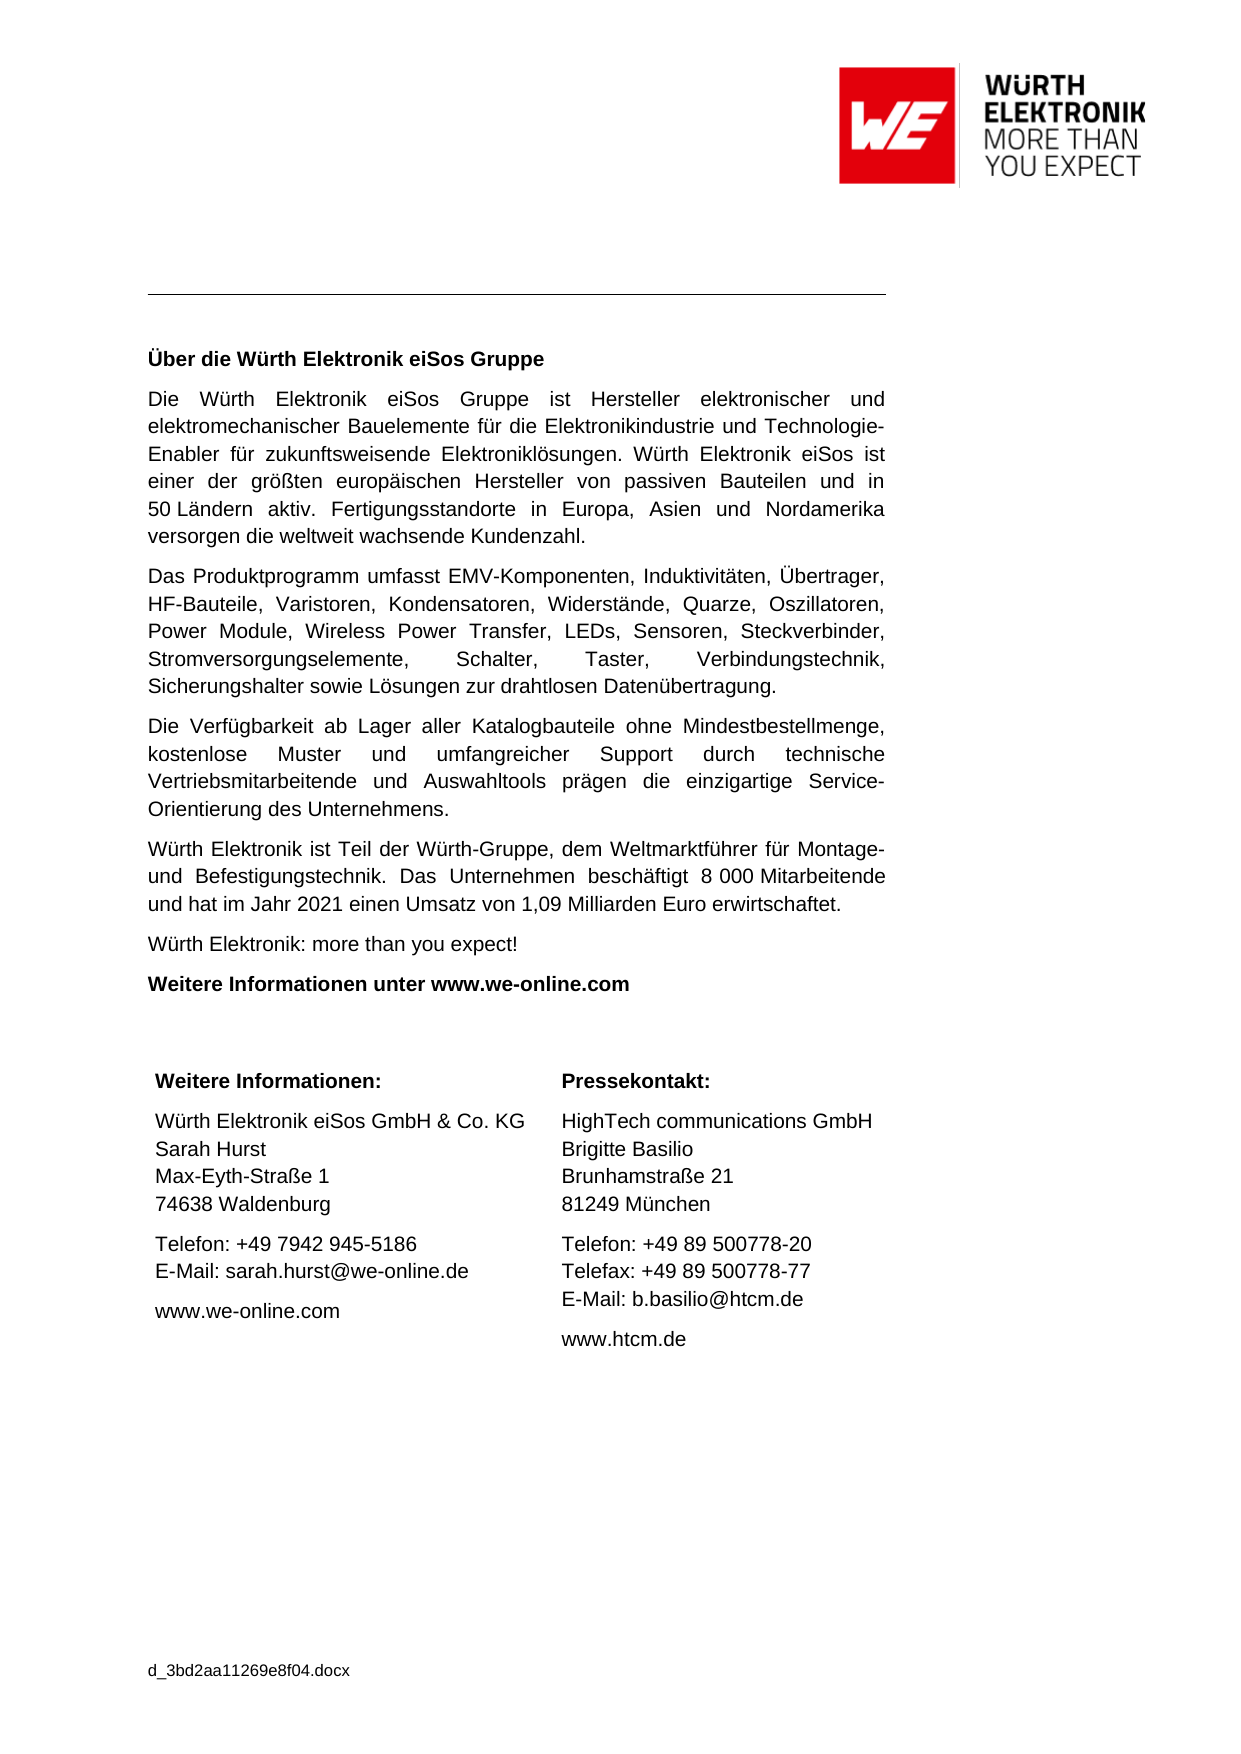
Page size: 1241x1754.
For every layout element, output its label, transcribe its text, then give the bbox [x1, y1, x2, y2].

text Weitere Informationen unter www.we-online.com [148, 972, 886, 996]
picture [835, 63, 1146, 188]
text Die Verfügbarkeit ab Lager aller Katalogbauteile ohne Mindestbestellmenge, kostenlose Muster und umfangreicher Support durch technische Vertriebsmitarbeitende und Auswahltools prägen die einzigartige Service-Orientierung des Unternehmens. [148, 714, 886, 821]
text Die Würth Elektronik eiSos Gruppe ist Hersteller elektronischer und elektromechanischer Bauelemente für die Elektronikindustrie und Technologie-Enabler für zukunftsweisende Elektroniklösungen. Würth Elektronik eiSos ist einer der größten europäischen Hersteller von passiven Bauteilen und in 50 Ländern aktiv. Fertigungsstandorte in Europa, Asien und Nordamerika versorgen die weltweit wachsende Kundenzahl. [148, 387, 886, 548]
text Würth Elektronik ist Teil der Würth-Gruppe, dem Weltmarktführer für Montage- und Befestigungstechnik. Das Unternehmen beschäftigt 8 000 Mitarbeitende und hat im Jahr 2021 einen Umsatz von 1,09 Milliarden Euro erwirtschaftet. [148, 837, 886, 916]
text Das Produktprogramm umfasst EMV-Komponenten, Induktivitäten, Übertrager, HF-Bauteile, Varistoren, Kondensatoren, Widerstände, Quarze, Oszillatoren, Power Module, Wireless Power Transfer, LEDs, Sensoren, Steckverbinder, Stromversorgungselemente, Schalter, Taster, Verbindungstechnik, Sicherungshalter sowie Lösungen zur drahtlosen Datenübertragung. [148, 564, 886, 698]
table_header Weitere Informationen: Würth Elektronik eiSos GmbH & Co. KG Sarah Hurst Max-Eyth-Straße 1 74638 Waldenburg Telefon: +49 7942 945-5186 E-Mail: sarah.hurst@we-online.de www.we-online.com [148, 1057, 554, 1368]
text Würth Elektronik: more than you expect! [148, 932, 886, 956]
table_header Pressekontakt: HighTech communications GmbH Brigitte Basilio Brunhamstraße 21 81249 München Telefon: +49 89 500778-20 Telefax: +49 89 500778-77 E-Mail: b.basilio@htcm.de www.htcm.de [554, 1057, 887, 1368]
text Über die Würth Elektronik eiSos Gruppe [148, 344, 886, 371]
